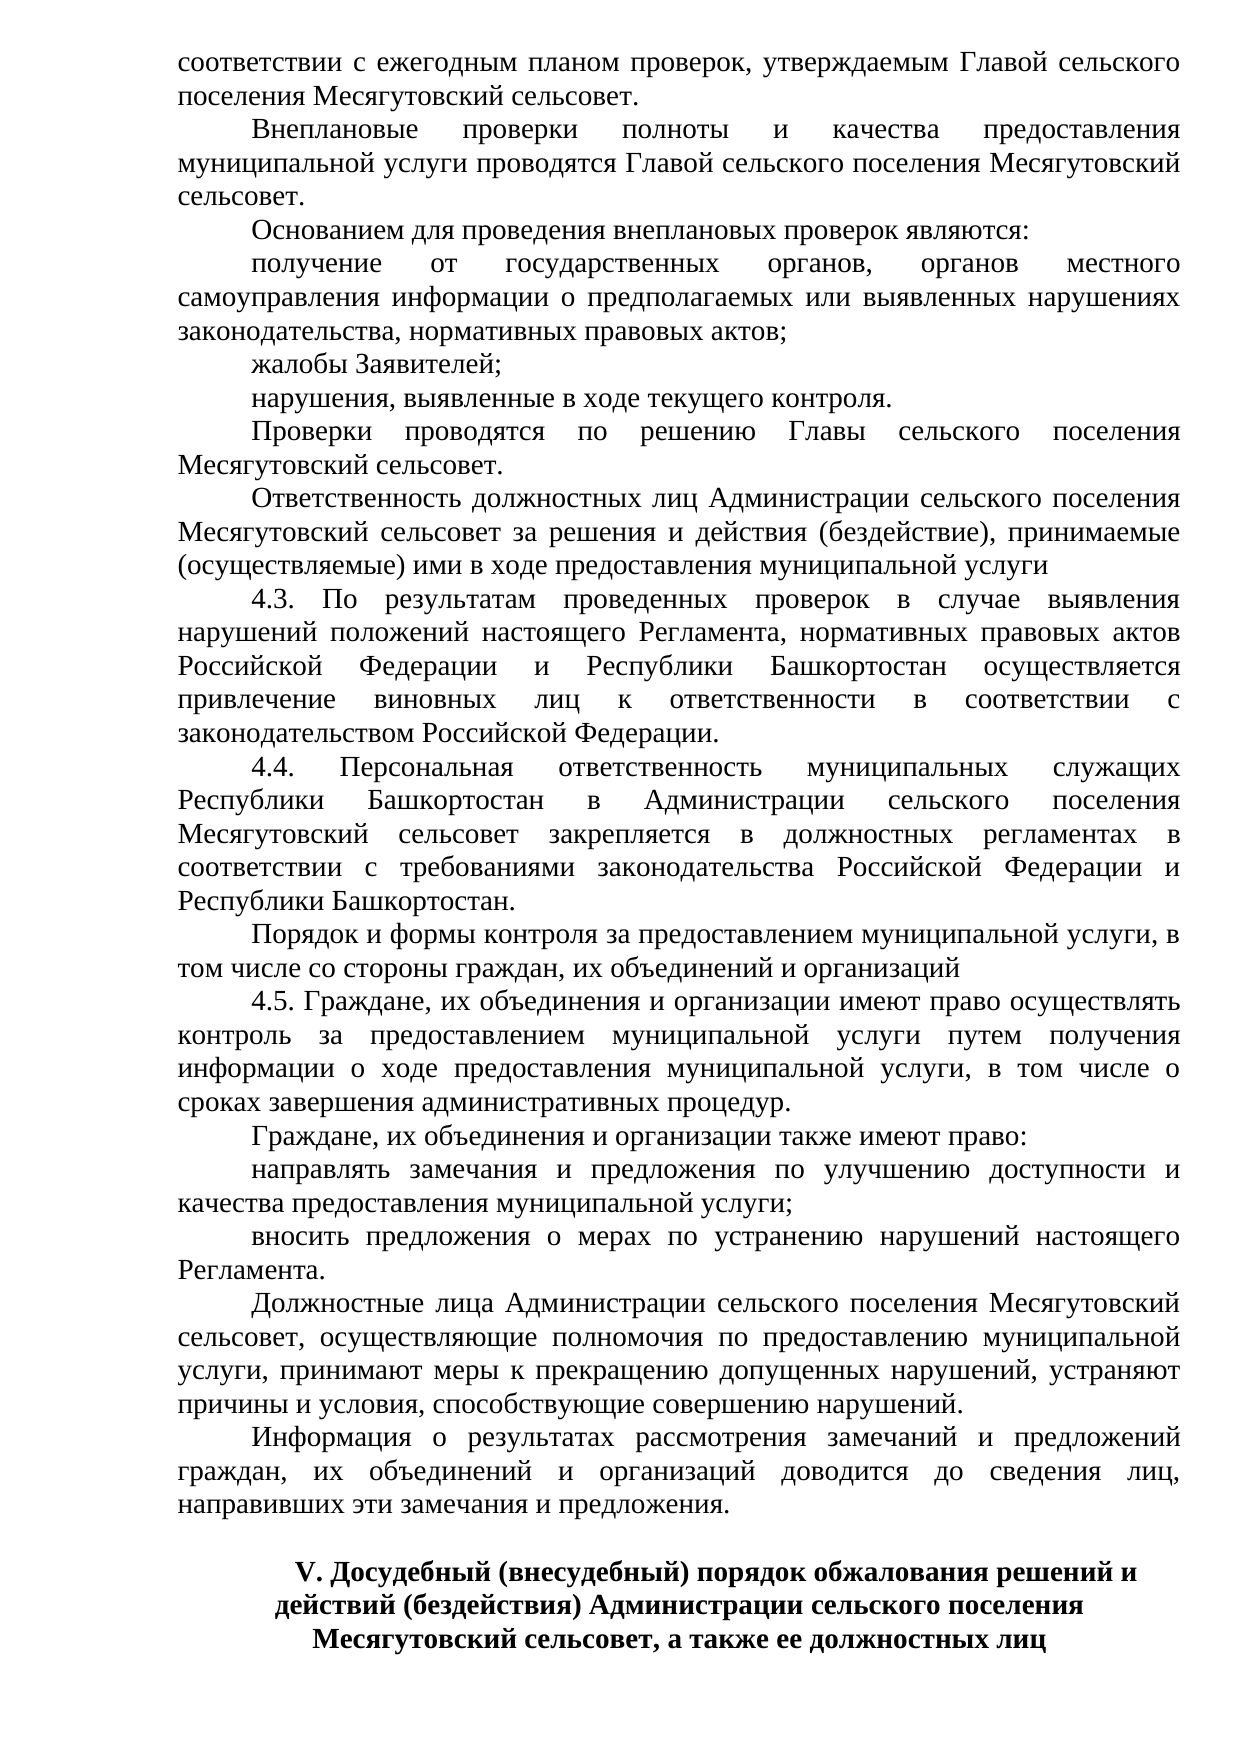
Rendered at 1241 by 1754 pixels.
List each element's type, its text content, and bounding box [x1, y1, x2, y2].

text V. Досудебный (внесудебный) порядок обжалования решений и действий (бездействия) Администрации сельского поселения Месягутовский сельсовет, а также ее должностных лиц [177, 1554, 1181, 1654]
text нарушения, выявленные в ходе текущего контроля. [177, 380, 1181, 413]
text вносить предложения о мерах по устранению нарушений настоящего Регламента. [177, 1218, 1181, 1285]
text Порядок и формы контроля за предоставлением муниципальной услуги, в том числе со стороны граждан, их объединений и организаций [177, 916, 1181, 983]
text 4.4. Персональная ответственность муниципальных служащих Республики Башкортостан в Администрации сельского поселения Месягутовский сельсовет закрепляется в должностных регламентах в соответствии с требованиями законодательства Российской Федерации и Республики Башкортостан. [177, 749, 1181, 916]
text жалобы Заявителей; [177, 346, 1181, 380]
text Граждане, их объединения и организации также имеют право: [177, 1118, 1181, 1151]
text Должностные лица Администрации сельского поселения Месягутовский сельсовет, осуществляющие полномочия по предоставлению муниципальной услуги, принимают меры к прекращению допущенных нарушений, устраняют причины и условия, способствующие совершению нарушений. [177, 1285, 1181, 1419]
text 4.3. По результатам проведенных проверок в случае выявления нарушений положений настоящего Регламента, нормативных правовых актов Российской Федерации и Республики Башкортостан осуществляется привлечение виновных лиц к ответственности в соответствии с законодательством Российской Федерации. [177, 581, 1181, 749]
text Внеплановые проверки полноты и качества предоставления муниципальной услуги проводятся Главой сельского поселения Месягутовский сельсовет. [177, 111, 1181, 212]
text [177, 44, 1181, 111]
text Ответственность должностных лиц Администрации сельского поселения Месягутовский сельсовет за решения и действия (бездействие), принимаемые (осуществляемые) ими в ходе предоставления муниципальной услуги [177, 480, 1181, 581]
text Основанием для проведения внеплановых проверок являются: [177, 212, 1181, 246]
text Информация о результатах рассмотрения замечаний и предложений граждан, их объединений и организаций доводится до сведения лиц, направивших эти замечания и предложения. [177, 1419, 1181, 1520]
text получение от государственных органов, органов местного самоуправления информации о предполагаемых или выявленных нарушениях законодательства, нормативных правовых актов; [177, 246, 1181, 346]
text направлять замечания и предложения по улучшению доступности и качества предоставления муниципальной услуги; [177, 1151, 1181, 1218]
text 4.5. Граждане, их объединения и организации имеют право осуществлять контроль за предоставлением муниципальной услуги путем получения информации о ходе предоставления муниципальной услуги, в том числе о сроках завершения административных процедур. [177, 983, 1181, 1118]
text Проверки проводятся по решению Главы сельского поселения Месягутовский сельсовет. [177, 413, 1181, 480]
